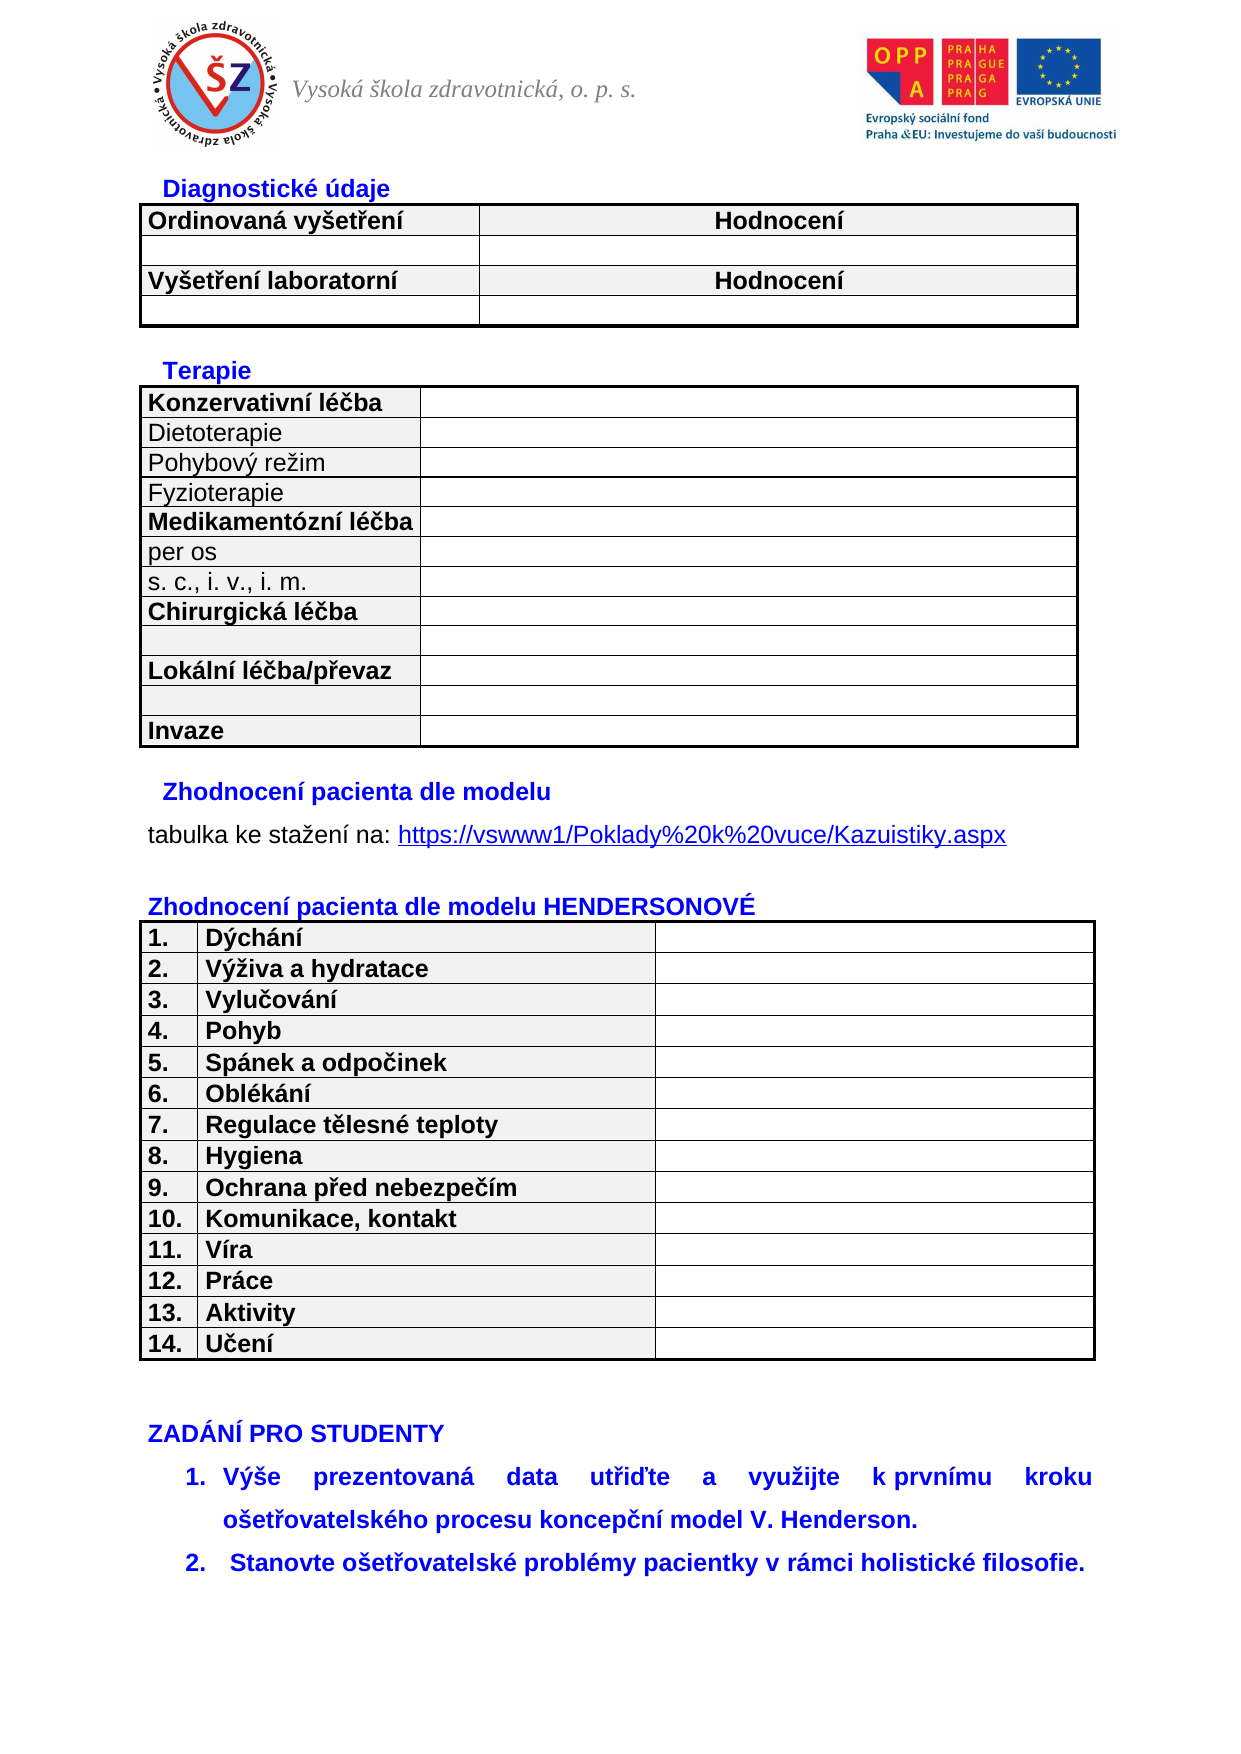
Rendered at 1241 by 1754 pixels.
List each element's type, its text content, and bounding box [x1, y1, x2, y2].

table_cell Víra [198, 1234, 655, 1264]
table_cell [421, 448, 1076, 476]
table_cell [656, 984, 1093, 1014]
table_cell 6. [142, 1078, 197, 1108]
table_cell [421, 418, 1076, 447]
picture [153, 21, 277, 147]
text tabulka ke stažení na: https://vswww1/Poklady%20k%20vuce/Kazuistiky.aspx [148, 819, 1093, 848]
table_cell Medikamentózní léčba [142, 507, 420, 536]
text Terapie [162, 356, 1093, 385]
table_cell [421, 716, 1076, 744]
table_cell per os [142, 537, 420, 566]
table_cell Fyzioterapie [142, 478, 420, 506]
table_cell [656, 1078, 1093, 1108]
table_cell 8. [142, 1141, 197, 1171]
table_cell 7. [142, 1109, 197, 1139]
table_cell [421, 656, 1076, 685]
table_cell Invaze [142, 716, 420, 744]
table_cell Spánek a odpočinek [198, 1047, 655, 1077]
table_cell Ochrana před nebezpečím [198, 1172, 655, 1202]
table_cell Vylučování [198, 984, 655, 1014]
table_cell 5. [142, 1047, 197, 1077]
subtitle Zhodnocení pacienta dle modelu HENDERSONOVÉ [148, 891, 1093, 920]
table_header Ordinovaná vyšetření [142, 206, 479, 235]
table_cell Hygiena [198, 1141, 655, 1171]
table_header [421, 388, 1076, 417]
table_cell [421, 507, 1076, 536]
table_cell Aktivity [198, 1297, 655, 1327]
table_cell Práce [198, 1266, 655, 1296]
table_cell Pohybový režim [142, 448, 420, 476]
table_cell [142, 626, 420, 655]
table_cell Výživa a hydratace [198, 953, 655, 983]
table_cell [421, 478, 1076, 506]
table_cell 2. [142, 953, 197, 983]
table_cell [480, 296, 1076, 324]
table_cell [656, 1234, 1093, 1264]
table_cell Komunikace, kontakt [198, 1203, 655, 1233]
table_cell [421, 626, 1076, 655]
table_cell [421, 686, 1076, 715]
table_cell 11. [142, 1234, 197, 1264]
table_cell Vyšetření laboratorní [142, 266, 479, 294]
table_cell [142, 296, 479, 324]
table_cell 12. [142, 1266, 197, 1296]
table_cell s. c., i. v., i. m. [142, 567, 420, 596]
table_header Konzervativní léčba [142, 388, 420, 417]
subtitle Diagnostické údaje [162, 174, 1093, 203]
table_cell [656, 1172, 1093, 1202]
table_cell 4. [142, 1016, 197, 1046]
table_cell [421, 537, 1076, 566]
list Výše prezentovaná data utřiďte a využijte k prvnímu kroku ošetřovatelského procesu koncepční model V. Henderson. [185, 1462, 1093, 1534]
table_header Dýchání [198, 923, 655, 952]
table_cell Oblékání [198, 1078, 655, 1108]
table_cell Dietoterapie [142, 418, 420, 447]
table_cell [421, 597, 1076, 625]
table_cell [656, 1141, 1093, 1171]
table_cell [142, 236, 479, 265]
table_cell 10. [142, 1203, 197, 1233]
table_cell Regulace tělesné teploty [198, 1109, 655, 1139]
table_cell 9. [142, 1172, 197, 1202]
table_cell [656, 1109, 1093, 1139]
table_cell [656, 1016, 1093, 1046]
list Stanovte ošetřovatelské problémy pacientky v rámci holistické filosofie. [185, 1548, 1093, 1577]
table_cell Učení [198, 1328, 655, 1358]
table_header 1. [142, 923, 197, 952]
table_cell [656, 953, 1093, 983]
table_cell Chirurgická léčba [142, 597, 420, 625]
table_cell [656, 1047, 1093, 1077]
table_cell Lokální léčba/převaz [142, 656, 420, 685]
table_cell 14. [142, 1328, 197, 1358]
table_cell [656, 1266, 1093, 1296]
table_cell Hodnocení [480, 266, 1076, 294]
table_cell [142, 686, 420, 715]
subtitle Zhodnocení pacienta dle modelu [162, 776, 1093, 805]
text ZADÁNÍ PRO STUDENTY [148, 1419, 1093, 1448]
table_cell [421, 567, 1076, 596]
table_cell [656, 1297, 1093, 1327]
table_cell [656, 1203, 1093, 1233]
picture [854, 25, 1122, 147]
table_header Hodnocení [480, 206, 1076, 235]
table_cell Pohyb [198, 1016, 655, 1046]
table_cell [480, 236, 1076, 265]
table_cell 13. [142, 1297, 197, 1327]
table_cell [656, 1328, 1093, 1358]
table_header [656, 923, 1093, 952]
table_cell 3. [142, 984, 197, 1014]
